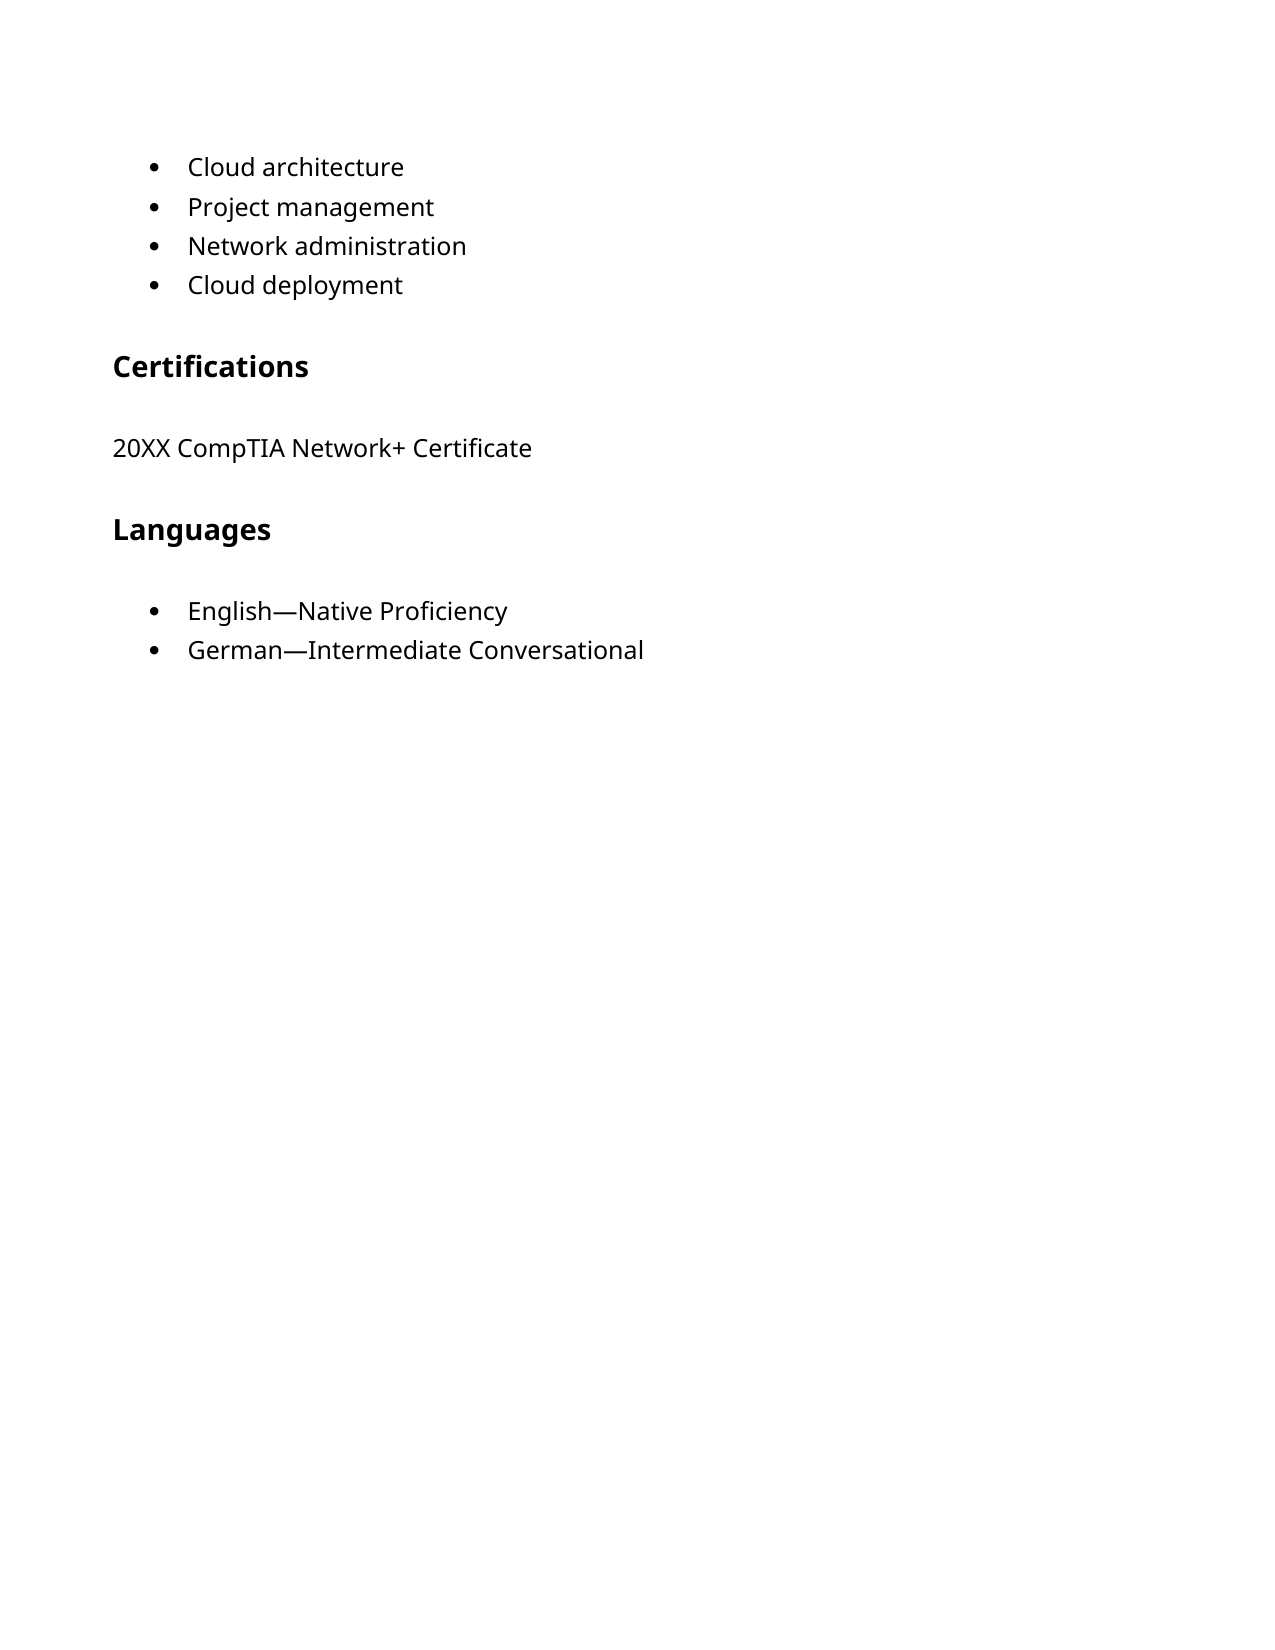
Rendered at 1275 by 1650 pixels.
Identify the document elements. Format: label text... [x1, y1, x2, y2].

text 20XX CompTIA Network+ Certificate [112, 431, 1162, 465]
list Cloud architecture [150, 150, 1162, 184]
text Languages [112, 509, 1162, 549]
list German—Intermediate Conversational [150, 633, 1162, 667]
list English—Native Proficiency [150, 594, 1162, 628]
text Certifications [112, 346, 1162, 386]
list Cloud deployment [150, 267, 1162, 302]
list Project management [150, 189, 1162, 223]
list Network administration [150, 228, 1162, 262]
